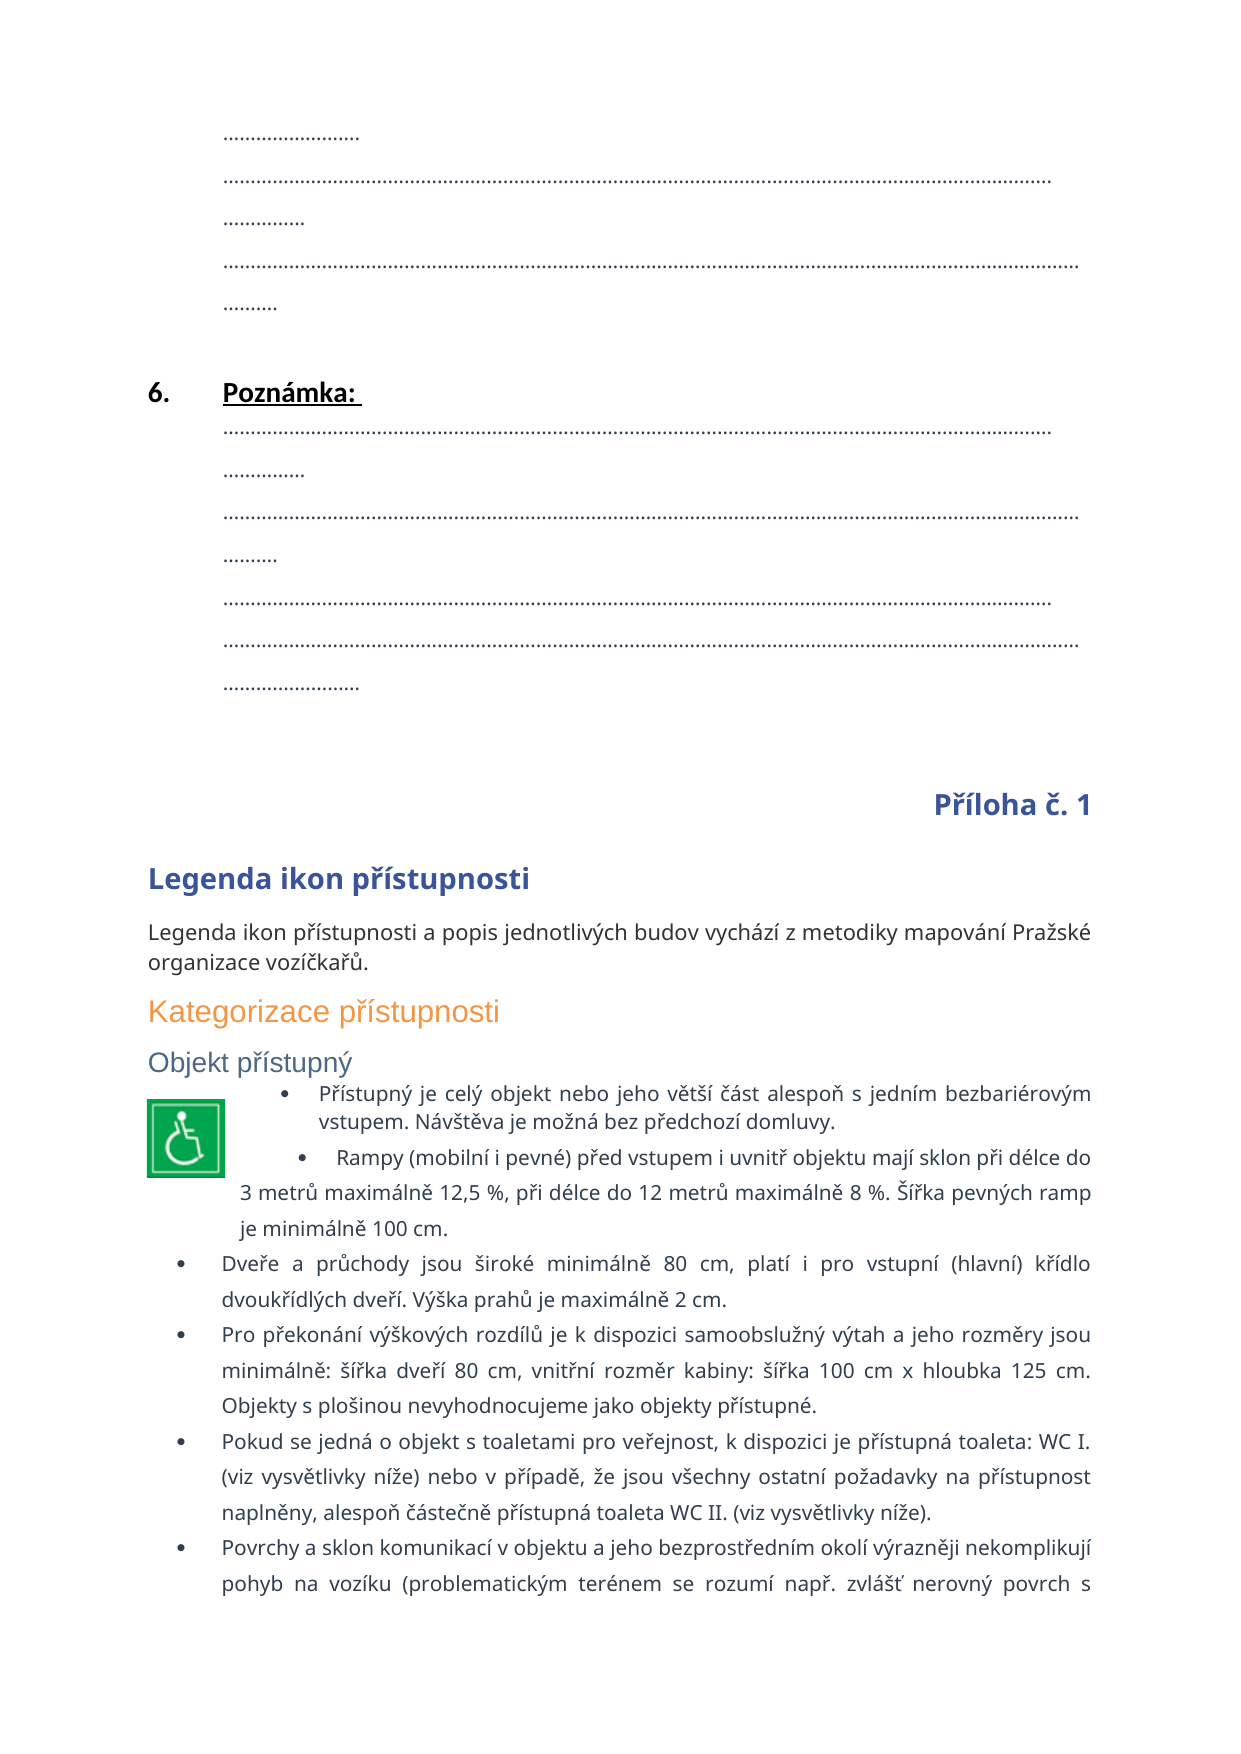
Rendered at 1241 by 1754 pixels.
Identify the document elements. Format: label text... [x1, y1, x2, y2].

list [223, 118, 1093, 232]
list Pro překonání výškových rozdílů je k dispozici samoobslužný výtah a jeho rozměry jsou minimálně: šířka dveří 80 cm, vnitřní rozměr kabiny: šířka 100 cm x hloubka 125 cm. Objekty s plošinou nevyhodnocujeme jako objekty přístupné. [177, 1313, 1093, 1420]
list Pokud se jedná o objekt s toaletami pro veřejnost, k dispozici je přístupná toaleta: WC I. (viz vysvětlivky níže) nebo v případě, že jsou všechny ostatní požadavky na přístupnost naplněny, alespoň částečně přístupná toaleta WC II. (viz vysvětlivky níže). [177, 1420, 1093, 1526]
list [177, 1526, 1093, 1597]
list Rampy (mobilní i pevné) před vstupem i uvnitř objektu mají sklon při délce do 3 metrů maximálně 12,5 %, při délce do 12 metrů maximálně 8 %. Šířka pevných ramp je minimálně 100 cm. [202, 1136, 1093, 1242]
subtitle Příloha č. 1 [148, 784, 1093, 824]
text Legenda ikon přístupnosti a popis jednotlivých budov vychází z metodiky mapování Pražské organizace vozíčkařů. [148, 917, 1093, 976]
list Dveře a průchody jsou široké minimálně 80 cm, platí i pro vstupní (hlavní) křídlo dvoukřídlých dveří. Výška prahů je maximálně 2 cm. [177, 1242, 1093, 1313]
picture [146, 1099, 226, 1178]
subtitle Legenda ikon přístupnosti [148, 858, 1093, 898]
list …………………………………………………………………………………………………………………………………….…………… [223, 412, 1093, 483]
list Poznámka: [148, 374, 1093, 409]
list Přístupný je celý objekt nebo jeho větší část alespoň s jedním bezbariérovým vstupem. Návštěva je možná bez předchozí domluvy. [185, 1079, 1093, 1136]
list …………………………………………………………………………………………………………………………………………………. [223, 246, 1093, 317]
text Kategorizace přístupnosti [148, 992, 1093, 1029]
list …………………………………………………………………………………………………………………………………………………. …………………………………………………………………………………………………………………………………….………………………………………………………………………………………………………………………………………………….…………… [223, 497, 1093, 696]
text Objekt přístupný [148, 1045, 1093, 1079]
